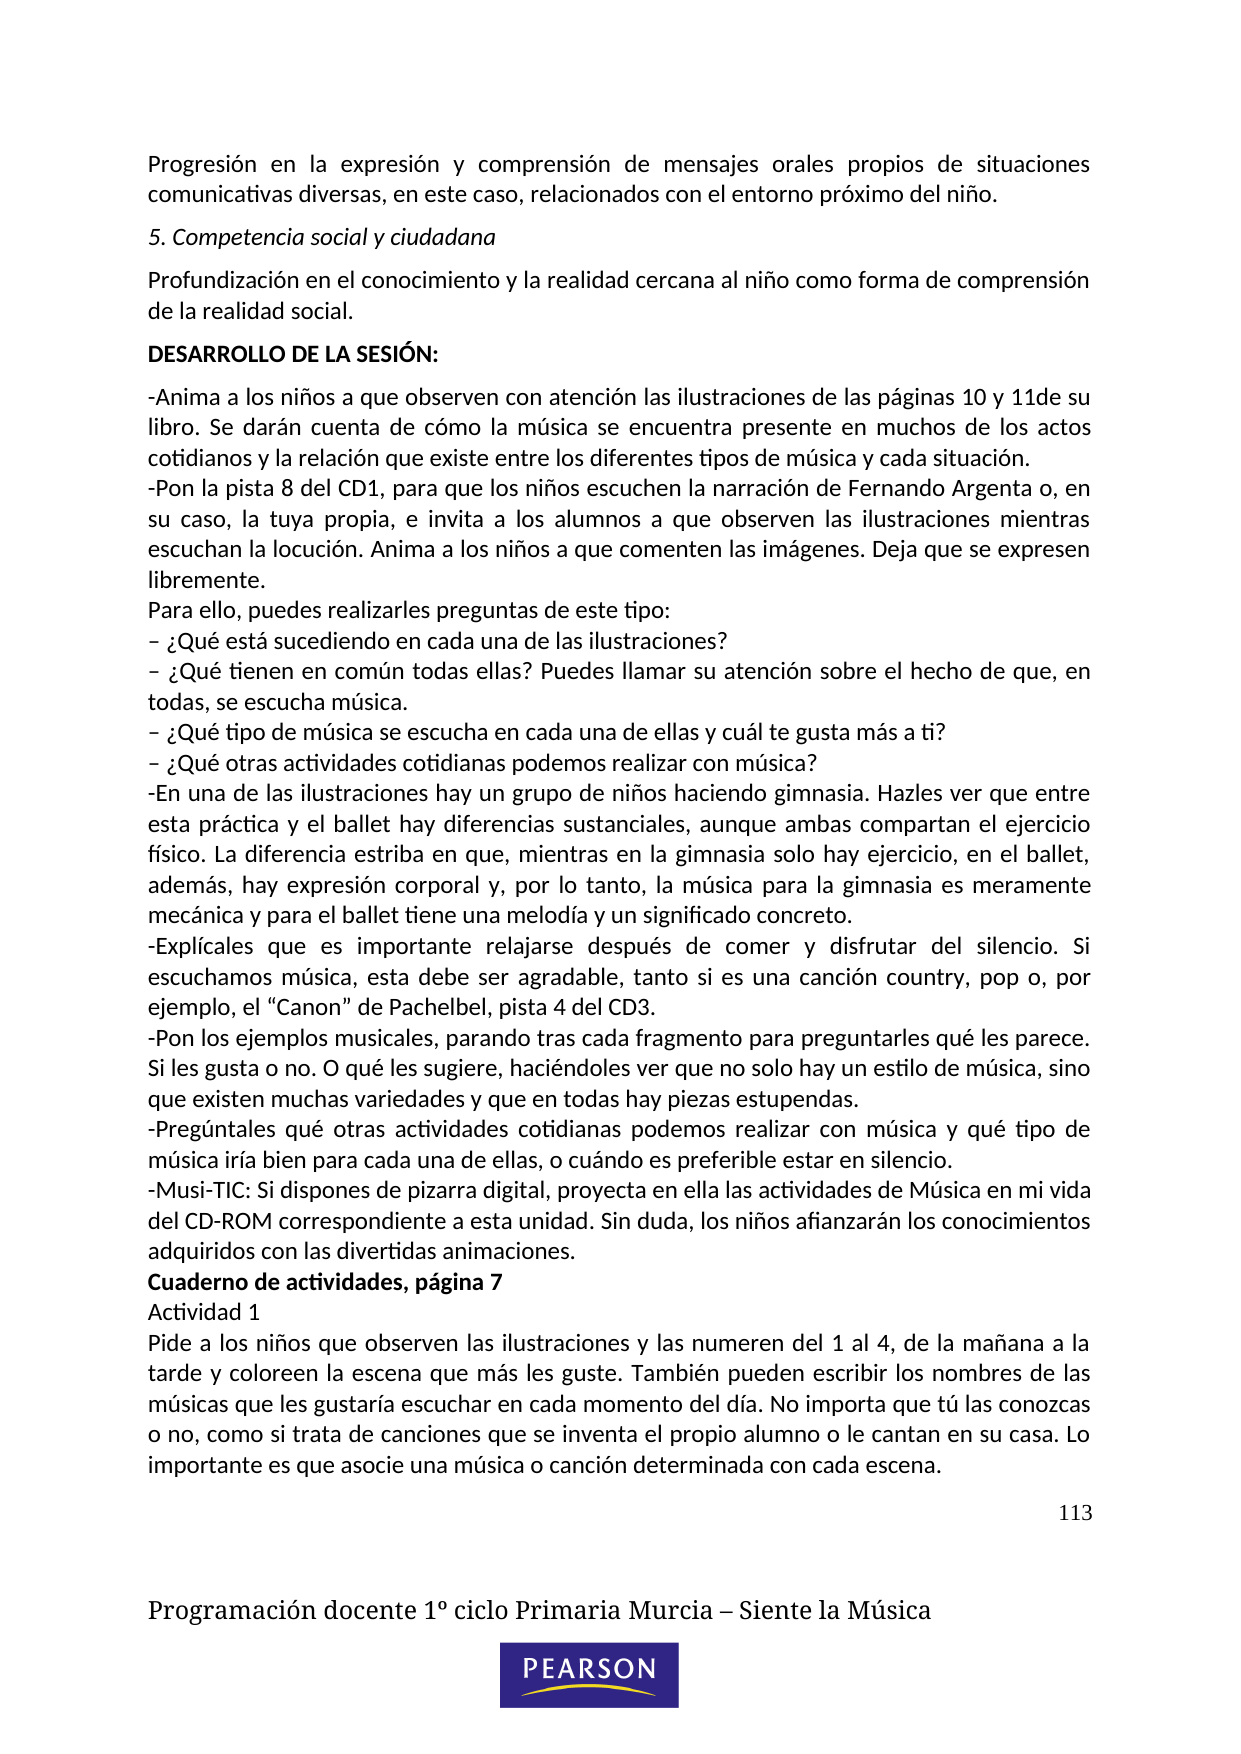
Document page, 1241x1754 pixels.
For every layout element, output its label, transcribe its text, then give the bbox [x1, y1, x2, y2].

text Pide a los niños que observen las ilustraciones y las numeren del 1 al 4, de la mañana a la tarde y coloreen la escena que más les guste. También pueden escribir los nombres de las músicas que les gustaría escuchar en cada momento del día. No importa que tú las conozcas o no, como si trata de canciones que se inventa el propio alumno o le cantan en su casa. Lo importante es que asocie una música o canción determinada con cada escena. [148, 1327, 1092, 1479]
text Cuaderno de actividades, página 7 [148, 1266, 1092, 1296]
text – ¿Qué tipo de música se escucha en cada una de ellas y cuál te gusta más a ti? [148, 717, 1092, 747]
text – ¿Qué otras actividades cotidianas podemos realizar con música? [148, 747, 1092, 778]
text -Pregúntales qué otras actividades cotidianas podemos realizar con música y qué tipo de música iría bien para cada una de ellas, o cuándo es preferible estar en silencio. [148, 1113, 1092, 1174]
text Actividad 1 [148, 1296, 1092, 1327]
text DESARROLLO DE LA SESIÓN: [148, 338, 1092, 368]
text -Musi-TIC: Si dispones de pizarra digital, proyecta en ella las actividades de Música en mi vida del CD-ROM correspondiente a esta unidad. Sin duda, los niños afianzarán los conocimientos adquiridos con las divertidas animaciones. [148, 1174, 1092, 1266]
picture [493, 1638, 685, 1713]
text -Anima a los niños a que observen con atención las ilustraciones de las páginas 10 y 11de su libro. Se darán cuenta de cómo la música se encuentra presente en muchos de los actos cotidianos y la relación que existe entre los diferentes tipos de música y cada situación. [148, 381, 1092, 472]
text -Explícales que es importante relajarse después de comer y disfrutar del silencio. Si escuchamos música, esta debe ser agradable, tanto si es una canción country, pop o, por ejemplo, el “Canon” de Pachelbel, pista 4 del CD3. [148, 930, 1092, 1022]
text 5. Competencia social y ciudadana [148, 221, 1092, 252]
text Para ello, puedes realizarles preguntas de este tipo: [148, 594, 1092, 625]
text – ¿Qué tienen en común todas ellas? Puedes llamar su atención sobre el hecho de que, en todas, se escucha música. [148, 656, 1092, 717]
text Progresión en la expresión y comprensión de mensajes orales propios de situaciones comunicativas diversas, en este caso, relacionados con el entorno próximo del niño. [148, 148, 1092, 209]
text -Pon los ejemplos musicales, parando tras cada fragmento para preguntarles qué les parece. Si les gusta o no. O qué les sugiere, haciéndoles ver que no solo hay un estilo de música, sino que existen muchas variedades y que en todas hay piezas estupendas. [148, 1022, 1092, 1113]
text Profundización en el conocimiento y la realidad cercana al niño como forma de comprensión de la realidad social. [148, 264, 1092, 325]
text -En una de las ilustraciones hay un grupo de niños haciendo gimnasia. Hazles ver que entre esta práctica y el ballet hay diferencias sustanciales, aunque ambas compartan el ejercicio físico. La diferencia estriba en que, mientras en la gimnasia solo hay ejercicio, en el ballet, además, hay expresión corporal y, por lo tanto, la música para la gimnasia es meramente mecánica y para el ballet tiene una melodía y un significado concreto. [148, 778, 1092, 930]
text – ¿Qué está sucediendo en cada una de las ilustraciones? [148, 625, 1092, 656]
text -Pon la pista 8 del CD1, para que los niños escuchen la narración de Fernando Argenta o, en su caso, la tuya propia, e invita a los alumnos a que observen las ilustraciones mientras escuchan la locución. Anima a los niños a que comenten las imágenes. Deja que se expresen libremente. [148, 472, 1092, 594]
